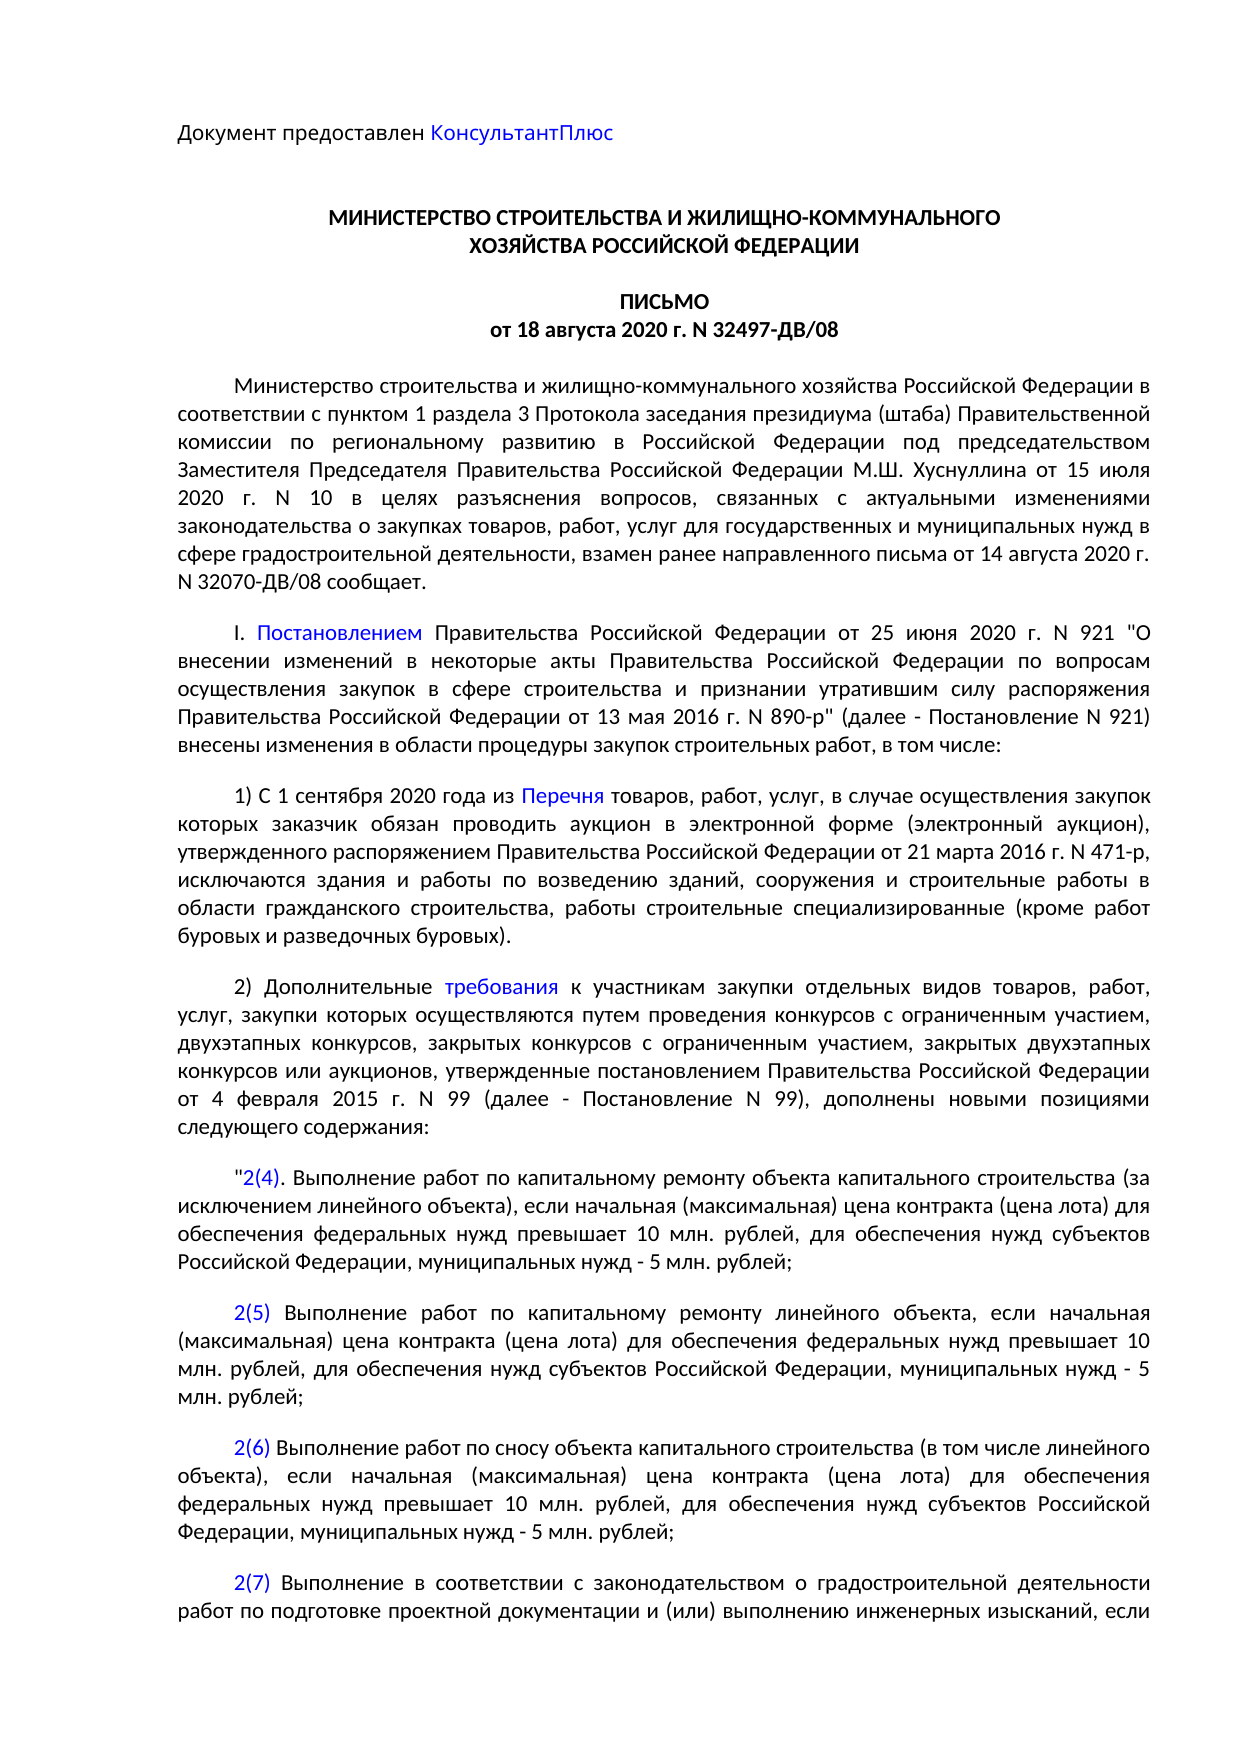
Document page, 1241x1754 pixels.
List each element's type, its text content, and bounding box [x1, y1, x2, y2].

text Министерство строительства и жилищно-коммунального хозяйства Российской Федерации в соответствии с пунктом 1 раздела 3 Протокола заседания президиума (штаба) Правительственной комиссии по региональному развитию в Российской Федерации под председательством Заместителя Председателя Правительства Российской Федерации М.Ш. Хуснуллина от 15 июля 2020 г. N 10 в целях разъяснения вопросов, связанных с актуальными изменениями законодательства о закупках товаров, работ, услуг для государственных и муниципальных нужд в сфере градостроительной деятельности, взамен ранее направленного письма от 14 августа 2020 г. N 32070-ДВ/08 сообщает. [177, 371, 1152, 595]
title МИНИСТЕРСТВО СТРОИТЕЛЬСТВА И ЖИЛИЩНО-КОММУНАЛЬНОГО [177, 203, 1152, 231]
title от 18 августа 2020 г. N 32497-ДВ/08 [177, 315, 1152, 343]
text 2) Дополнительные требования к участникам закупки отдельных видов товаров, работ, услуг, закупки которых осуществляются путем проведения конкурсов с ограниченным участием, двухэтапных конкурсов, закрытых конкурсов с ограниченным участием, закрытых двухэтапных конкурсов или аукционов, утвержденные постановлением Правительства Российской Федерации от 4 февраля 2015 г. N 99 (далее - Постановление N 99), дополнены новыми позициями следующего содержания: [177, 972, 1152, 1140]
text 2(6) Выполнение работ по сносу объекта капитального строительства (в том числе линейного объекта), если начальная (максимальная) цена контракта (цена лота) для обеспечения федеральных нужд превышает 10 млн. рублей, для обеспечения нужд субъектов Российской Федерации, муниципальных нужд - 5 млн. рублей; [177, 1433, 1152, 1545]
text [177, 1568, 1152, 1624]
text "2(4). Выполнение работ по капитальному ремонту объекта капитального строительства (за исключением линейного объекта), если начальная (максимальная) цена контракта (цена лота) для обеспечения федеральных нужд превышает 10 млн. рублей, для обеспечения нужд субъектов Российской Федерации, муниципальных нужд - 5 млн. рублей; [177, 1163, 1152, 1275]
title ХОЗЯЙСТВА РОССИЙСКОЙ ФЕДЕРАЦИИ [177, 231, 1152, 259]
text I. Постановлением Правительства Российской Федерации от 25 июня 2020 г. N 921 "О внесении изменений в некоторые акты Правительства Российской Федерации по вопросам осуществления закупок в сфере строительства и признании утратившим силу распоряжения Правительства Российской Федерации от 13 мая 2016 г. N 890-р" (далее - Постановление N 921) внесены изменения в области процедуры закупок строительных работ, в том числе: [177, 618, 1152, 758]
text 2(5) Выполнение работ по капитальному ремонту линейного объекта, если начальная (максимальная) цена контракта (цена лота) для обеспечения федеральных нужд превышает 10 млн. рублей, для обеспечения нужд субъектов Российской Федерации, муниципальных нужд - 5 млн. рублей; [177, 1298, 1152, 1410]
title Документ предоставлен КонсультантПлюс [177, 118, 1152, 175]
text 1) С 1 сентября 2020 года из Перечня товаров, работ, услуг, в случае осуществления закупок которых заказчик обязан проводить аукцион в электронной форме (электронный аукцион), утвержденного распоряжением Правительства Российской Федерации от 21 марта 2016 г. N 471-р, исключаются здания и работы по возведению зданий, сооружения и строительные работы в области гражданского строительства, работы строительные специализированные (кроме работ буровых и разведочных буровых). [177, 781, 1152, 949]
title ПИСЬМО [177, 287, 1152, 315]
